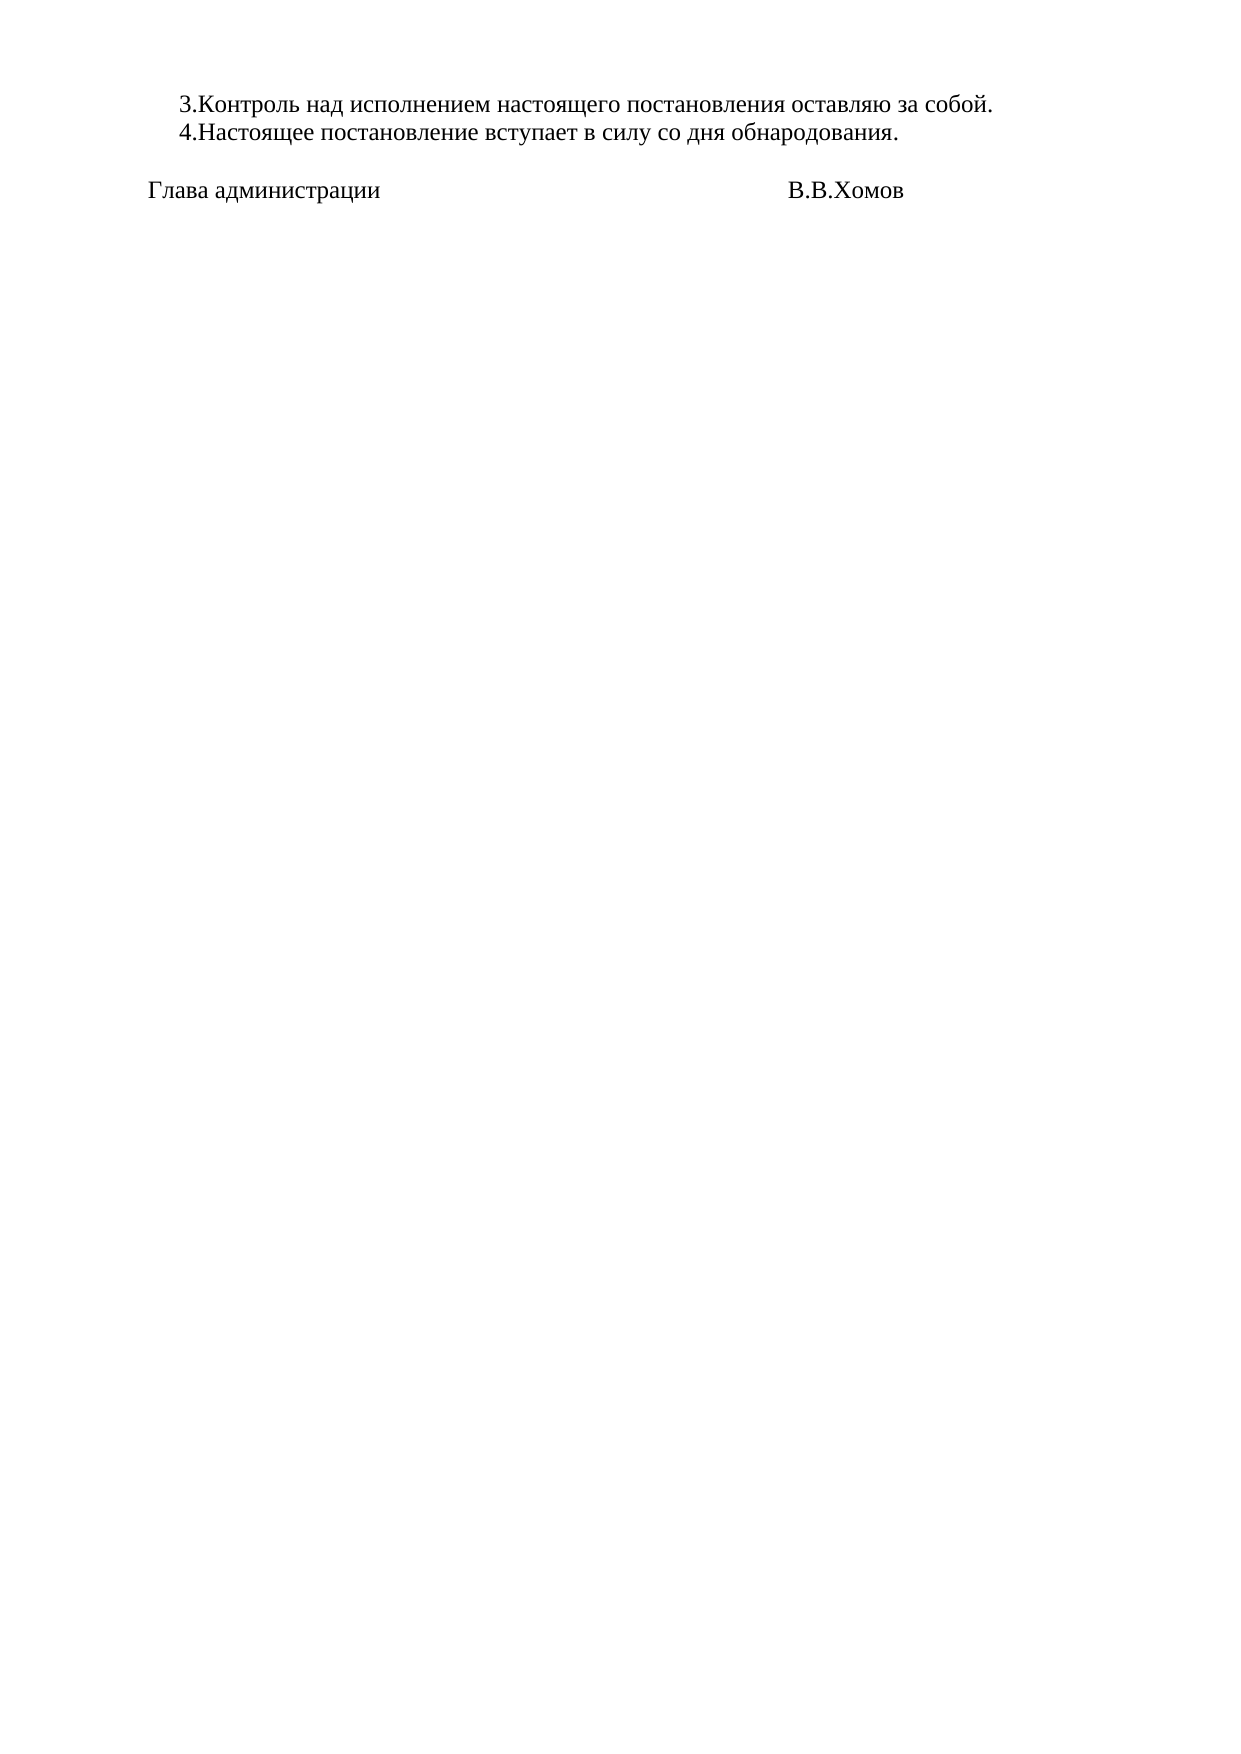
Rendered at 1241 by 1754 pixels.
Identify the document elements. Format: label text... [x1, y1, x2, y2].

text 4.Настоящее постановление вступает в силу со дня обнародования. [148, 117, 1152, 146]
text 3.Контроль над исполнением настоящего постановления оставляю за собой. [148, 89, 1152, 117]
text Глава администрации В.В.Хомов [148, 175, 1152, 204]
